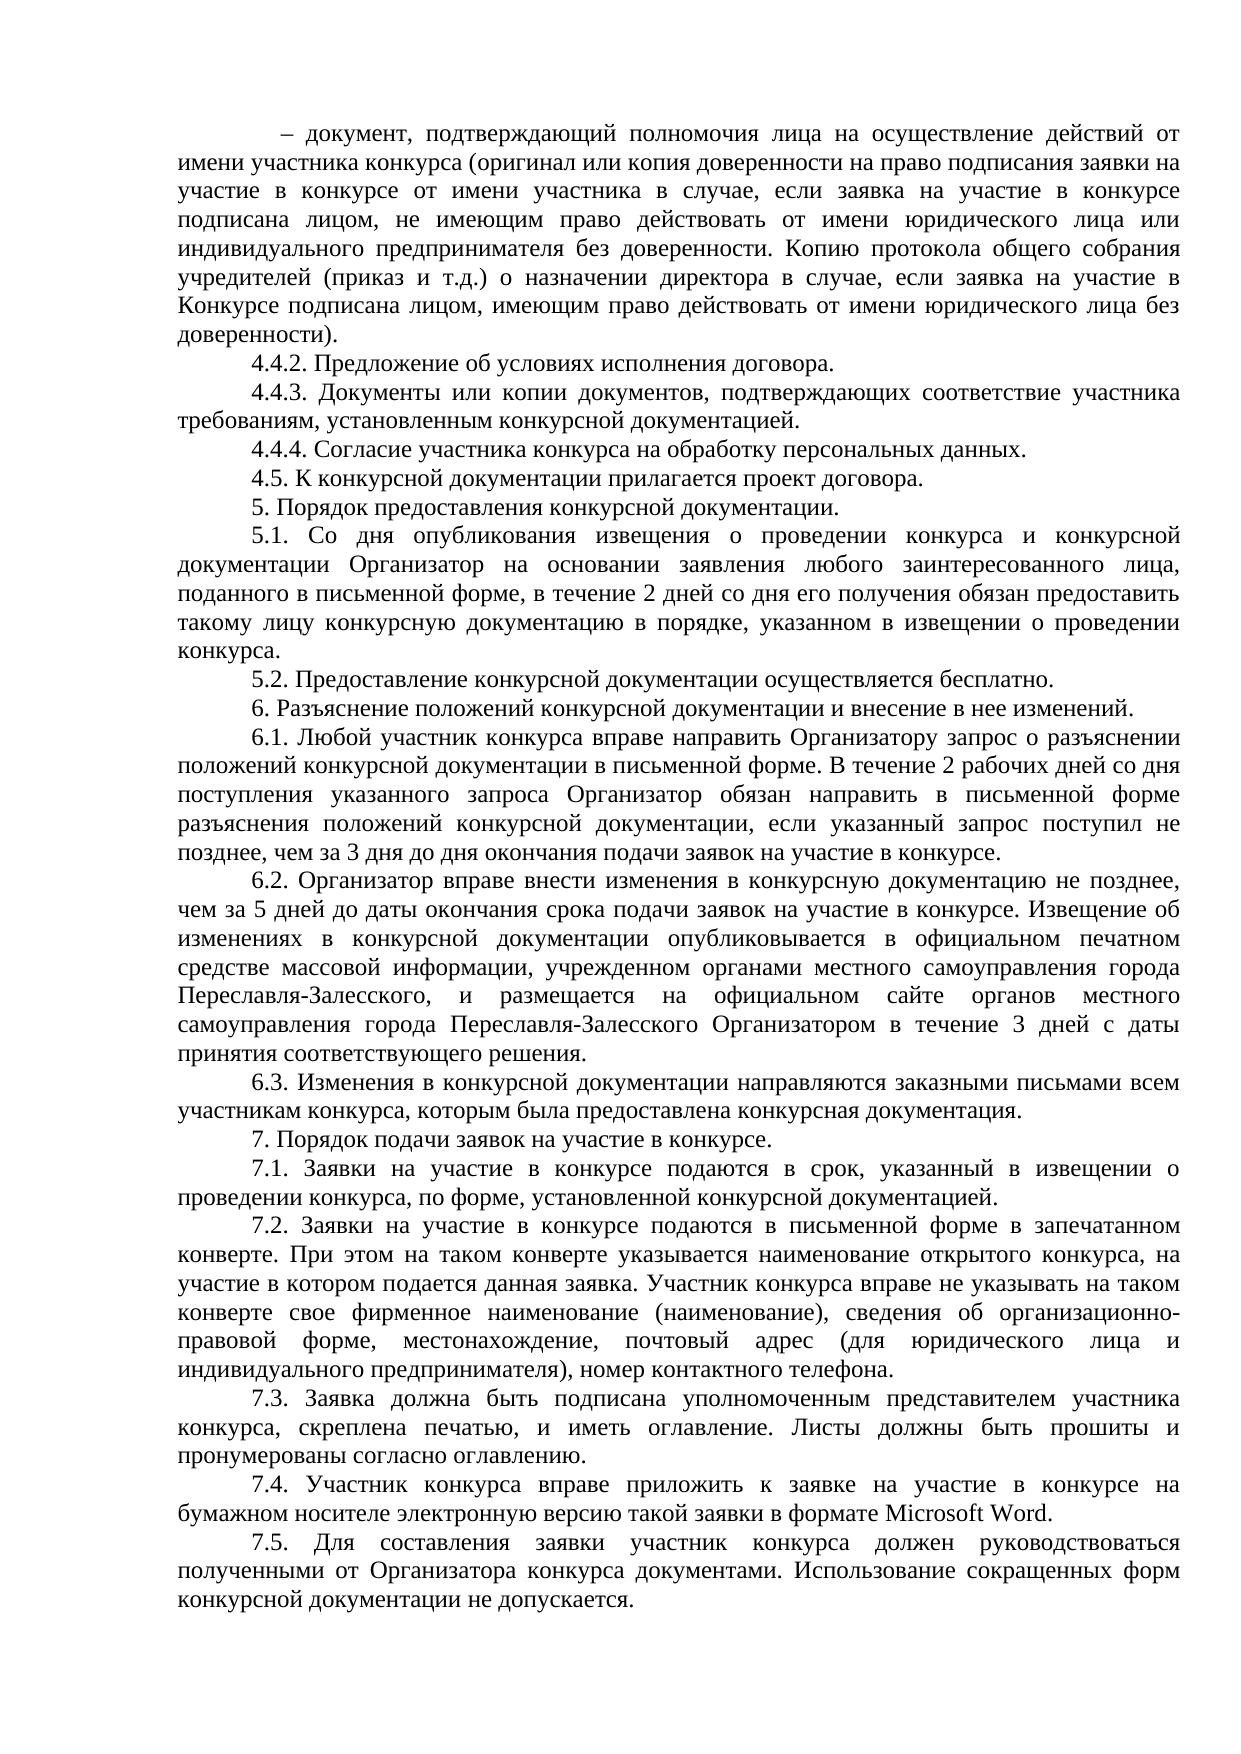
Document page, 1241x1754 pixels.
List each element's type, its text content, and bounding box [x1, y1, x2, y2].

text 4.4.2. Предложение об условиях исполнения договора. [177, 348, 1181, 377]
text 7.1. Заявки на участие в конкурсе подаются в срок, указанный в извещении о проведении конкурса, по форме, установленной конкурсной документацией. [177, 1153, 1181, 1211]
text 4.4.3. Документы или копии документов, подтверждающих соответствие участника требованиям, установленным конкурсной документацией. [177, 377, 1181, 434]
text 7.3. Заявка должна быть подписана уполномоченным представителем участника конкурса, скреплена печатью, и иметь оглавление. Листы должны быть прошиты и пронумерованы согласно оглавлению. [177, 1383, 1181, 1469]
text 7.5. Для составления заявки участник конкурса должен руководствоваться полученными от Организатора конкурса документами. Использование сокращенных форм конкурсной документации не допускается. [177, 1527, 1181, 1613]
text 4.4.4. Согласие участника конкурса на обработку персональных данных. [177, 434, 1181, 463]
text 6.2. Организатор вправе внести изменения в конкурсную документацию не позднее, чем за 5 дней до даты окончания срока подачи заявок на участие в конкурсе. Извещение об изменениях в конкурсной документации опубликовывается в официальном печатном средстве массовой информации, учрежденном органами местного самоуправления города Переславля-Залесского, и размещается на официальном сайте органов местного самоуправления города Переславля-Залесского Организатором в течение 3 дней с даты принятия соответствующего решения. [177, 866, 1181, 1067]
text 5. Порядок предоставления конкурсной документации. [177, 492, 1181, 521]
text 7. Порядок подачи заявок на участие в конкурсе. [177, 1124, 1181, 1153]
text 5.2. Предоставление конкурсной документации осуществляется бесплатно. [177, 664, 1181, 693]
text 5.1. Со дня опубликования извещения о проведении конкурса и конкурсной документации Организатор на основании заявления любого заинтересованного лица, поданного в письменной форме, в течение 2 дней со дня его получения обязан предоставить такому лицу конкурсную документацию в порядке, указанном в извещении о проведении конкурса. [177, 521, 1181, 664]
text 6.1. Любой участник конкурса вправе направить Организатору запрос о разъяснении положений конкурсной документации в письменной форме. В течение 2 рабочих дней со дня поступления указанного запроса Организатор обязан направить в письменной форме разъяснения положений конкурсной документации, если указанный запрос поступил не позднее, чем за 3 дня до дня окончания подачи заявок на участие в конкурсе. [177, 722, 1181, 866]
text 4.5. К конкурсной документации прилагается проект договора. [177, 463, 1181, 492]
text 6.3. Изменения в конкурсной документации направляются заказными письмами всем участникам конкурса, которым была предоставлена конкурсная документация. [177, 1067, 1181, 1124]
text 6. Разъяснение положений конкурсной документации и внесение в нее изменений. [177, 693, 1181, 722]
text 7.4. Участник конкурса вправе приложить к заявке на участие в конкурсе на бумажном носителе электронную версию такой заявки в формате Microsoft Word. [177, 1469, 1181, 1527]
text – документ, подтверждающий полномочия лица на осуществление действий от имени участника конкурса (оригинал или копия доверенности на право подписания заявки на участие в конкурсе от имени участника в случае, если заявка на участие в конкурсе подписана лицом, не имеющим право действовать от имени юридического лица или индивидуального предпринимателя без доверенности. Копию протокола общего собрания учредителей (приказ и т.д.) о назначении директора в случае, если заявка на участие в Конкурсе подписана лицом, имеющим право действовать от имени юридического лица без доверенности). [177, 118, 1181, 348]
text 7.2. Заявки на участие в конкурсе подаются в письменной форме в запечатанном конверте. При этом на таком конверте указывается наименование открытого конкурса, на участие в котором подается данная заявка. Участник конкурса вправе не указывать на таком конверте свое фирменное наименование (наименование), сведения об организационно-правовой форме, местонахождение, почтовый адрес (для юридического лица и индивидуального предпринимателя), номер контактного телефона. [177, 1211, 1181, 1383]
